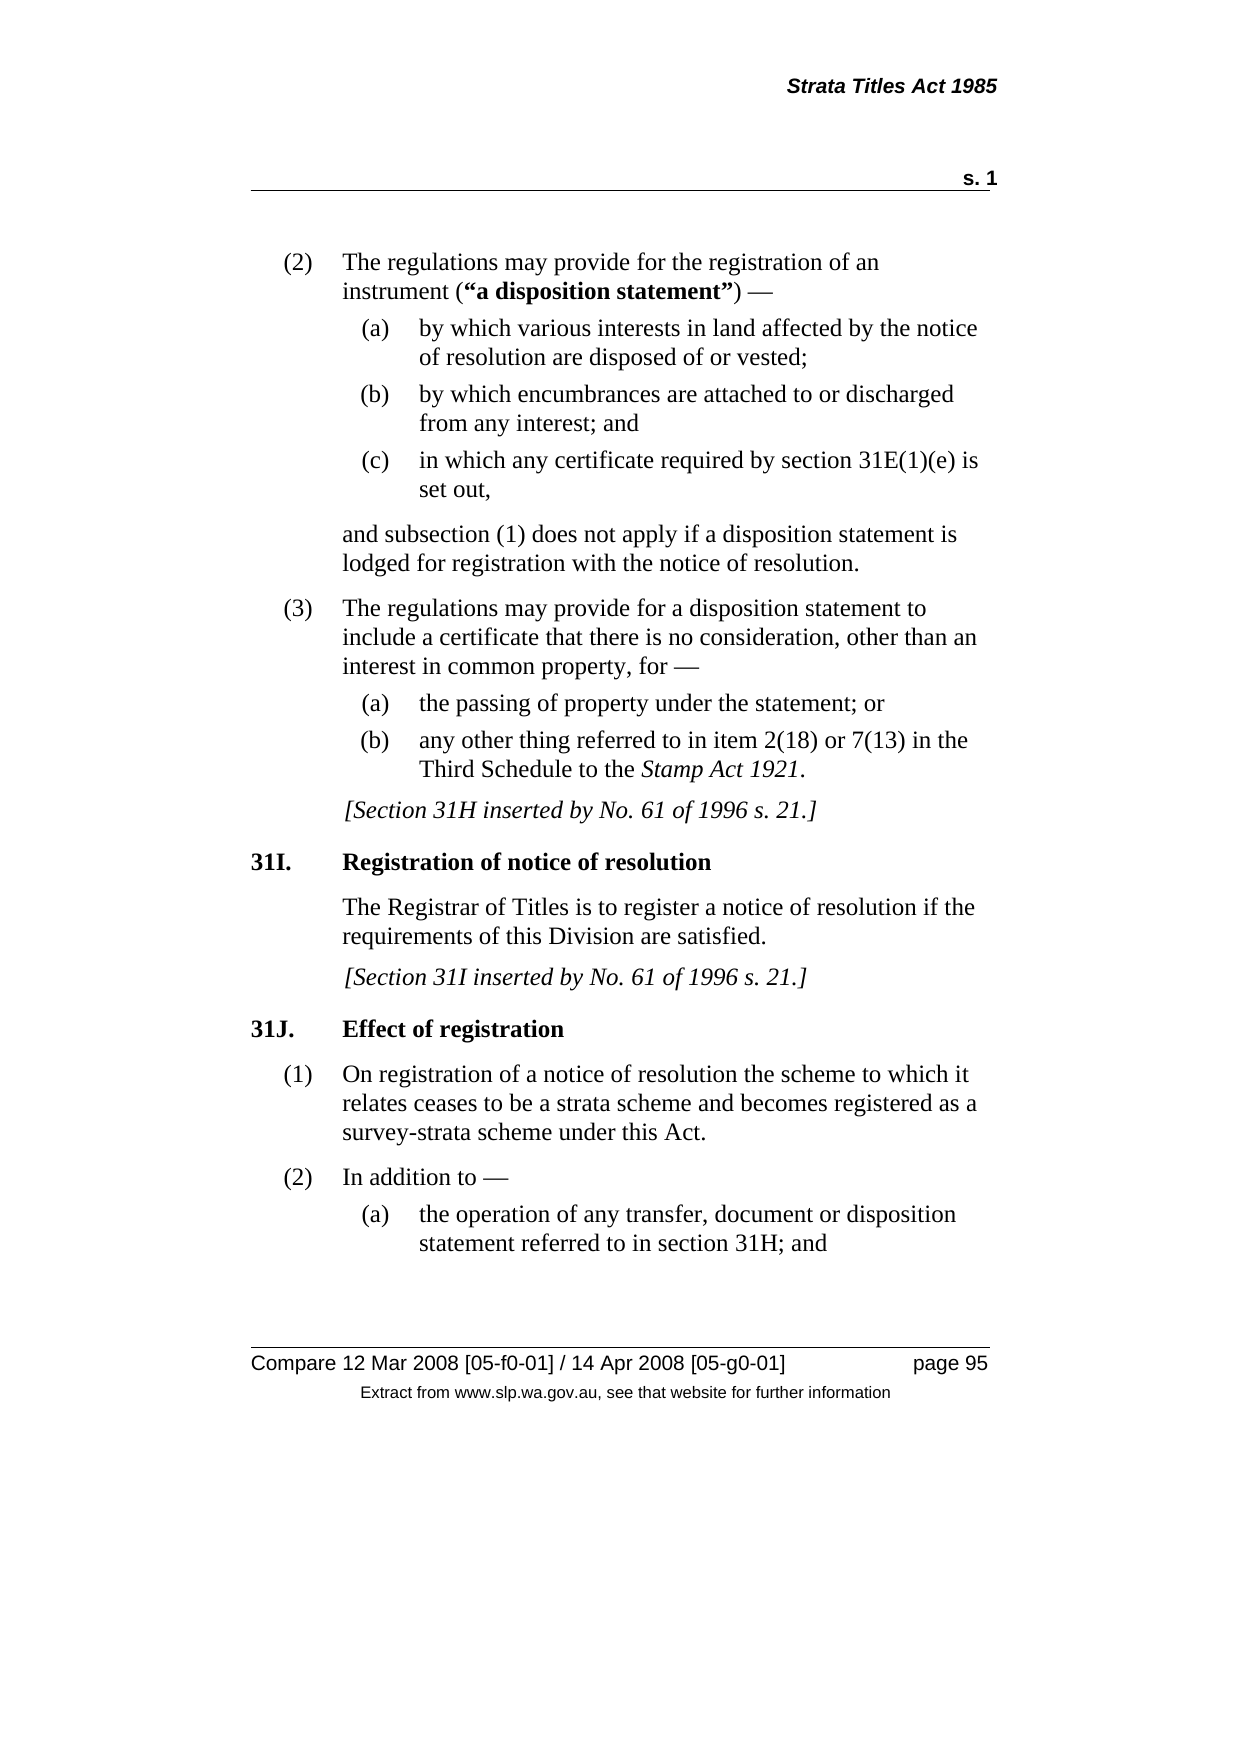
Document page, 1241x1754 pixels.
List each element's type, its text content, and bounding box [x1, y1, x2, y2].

text (1) On registration of a notice of resolution the scheme to which it relates ceases to be a strata scheme and becomes registered as a survey-strata scheme under this Act. [251, 1059, 990, 1145]
text [Section 31I inserted by No. 61 of 1996 s. 21.] [251, 962, 990, 991]
text (b) any other thing referred to in item 2(18) or 7(13) in the Third Schedule to the Stamp Act 1921. [251, 725, 990, 782]
subtitle 31J. Effect of registration [251, 1014, 990, 1042]
text (b) by which encumbrances are attached to or discharged from any interest; and [251, 379, 990, 437]
text and subsection (1) does not apply if a disposition statement is lodged for registration with the notice of resolution. [251, 519, 990, 577]
text (c) in which any certificate required by section 31E(1)(e) is set out, [251, 445, 990, 502]
subtitle 31I. Registration of notice of resolution [251, 847, 990, 875]
text (a) the operation of any transfer, document or disposition statement referred to in section 31H; and [251, 1199, 990, 1257]
text (a) the passing of property under the statement; or [251, 688, 990, 717]
text The Registrar of Titles is to register a notice of resolution if the requirements of this Division are satisfied. [251, 892, 990, 949]
text (2) In addition to — [251, 1162, 990, 1191]
text [Section 31H inserted by No. 61 of 1996 s. 21.] [251, 795, 990, 824]
text (2) The regulations may provide for the registration of an instrument (“a disposition statement”) — [251, 247, 990, 305]
text (a) by which various interests in land affected by the notice of resolution are disposed of or vested; [251, 313, 990, 371]
text (3) The regulations may provide for a disposition statement to include a certificate that there is no consideration, other than an interest in common property, for — [251, 593, 990, 679]
